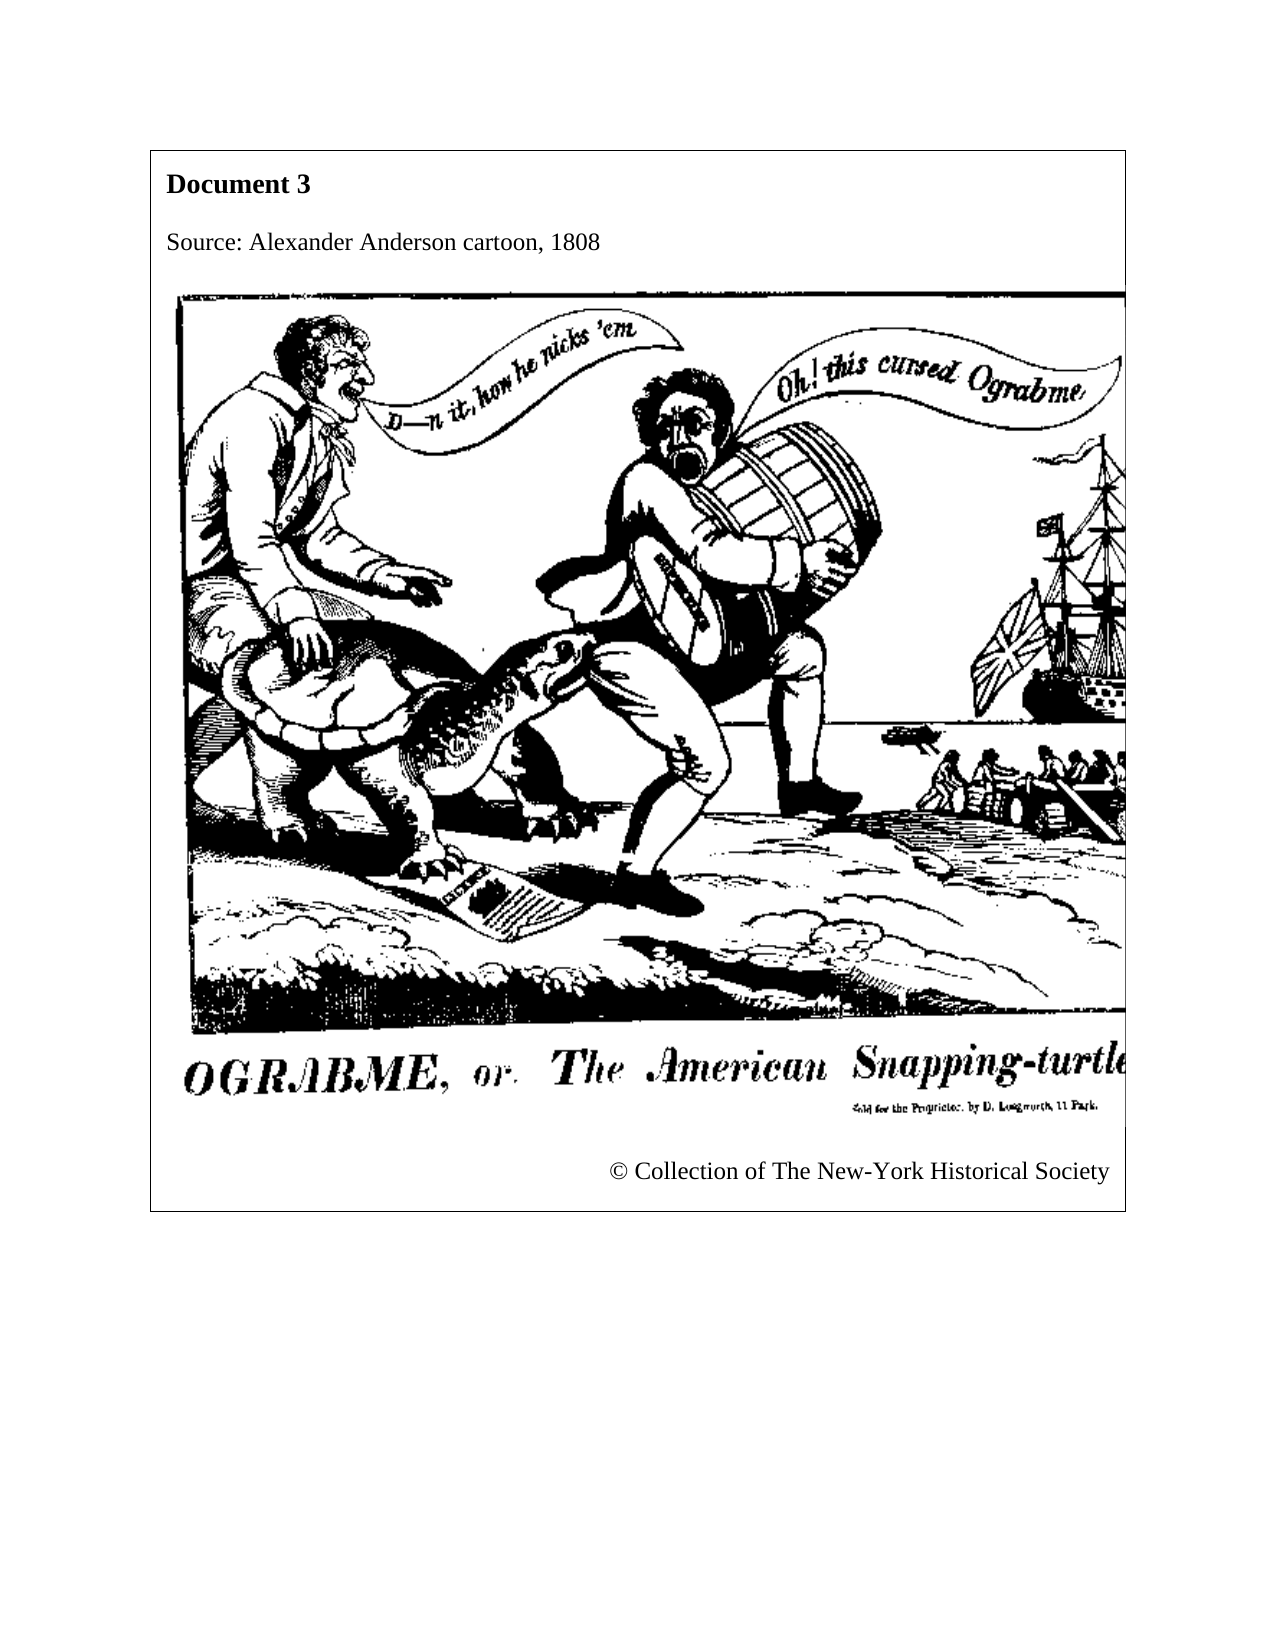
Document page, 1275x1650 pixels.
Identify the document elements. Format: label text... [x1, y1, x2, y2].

picture [166, 285, 1126, 1127]
table_header Document 3 Source: Alexander Anderson cartoon, 1808 © Collection of The New-York Historical Society [151, 151, 1125, 1211]
